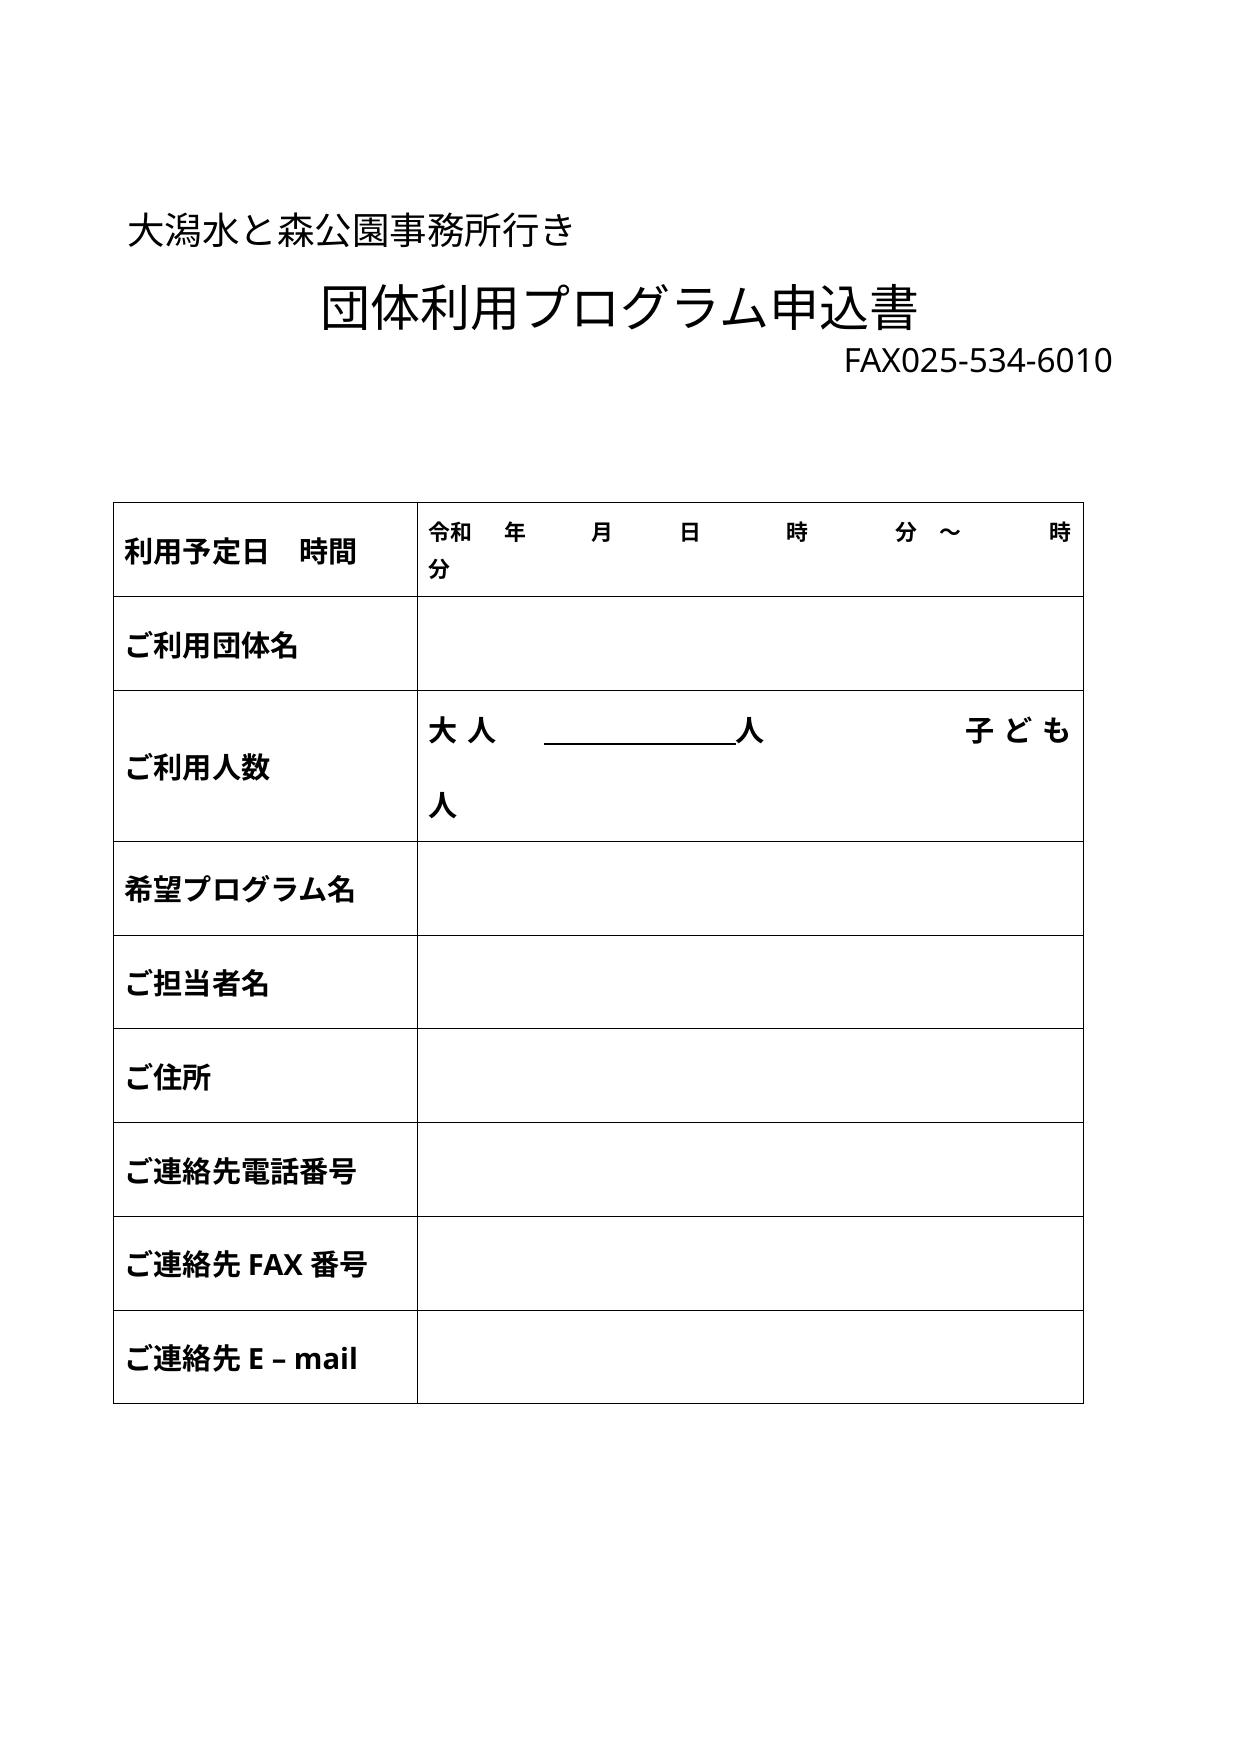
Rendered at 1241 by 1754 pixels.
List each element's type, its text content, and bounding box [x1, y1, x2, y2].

table_cell ご連絡先 FAX 番号 [114, 1217, 417, 1309]
table_header 令和 年 月 日 時 分 ～ 時 分 [418, 503, 1083, 596]
table_cell 希望プログラム名 [114, 842, 417, 934]
table_cell [418, 842, 1083, 934]
table_cell [418, 1123, 1083, 1216]
table_cell ご利用人数 [114, 691, 417, 841]
table_cell [418, 1217, 1083, 1309]
table_cell ご担当者名 [114, 936, 417, 1028]
table_cell [418, 1311, 1083, 1403]
table_cell ご連絡先 E – mail [114, 1311, 417, 1403]
table_cell [418, 1029, 1083, 1122]
table_cell ご住所 [114, 1029, 417, 1122]
table_cell ご連絡先電話番号 [114, 1123, 417, 1216]
table_cell [418, 936, 1083, 1028]
table_header 利用予定日 時間 [114, 503, 417, 596]
table_cell [418, 597, 1083, 690]
table_cell ご利用団体名 [114, 597, 417, 690]
table_cell 大人 人 子ども 人 [418, 691, 1083, 841]
